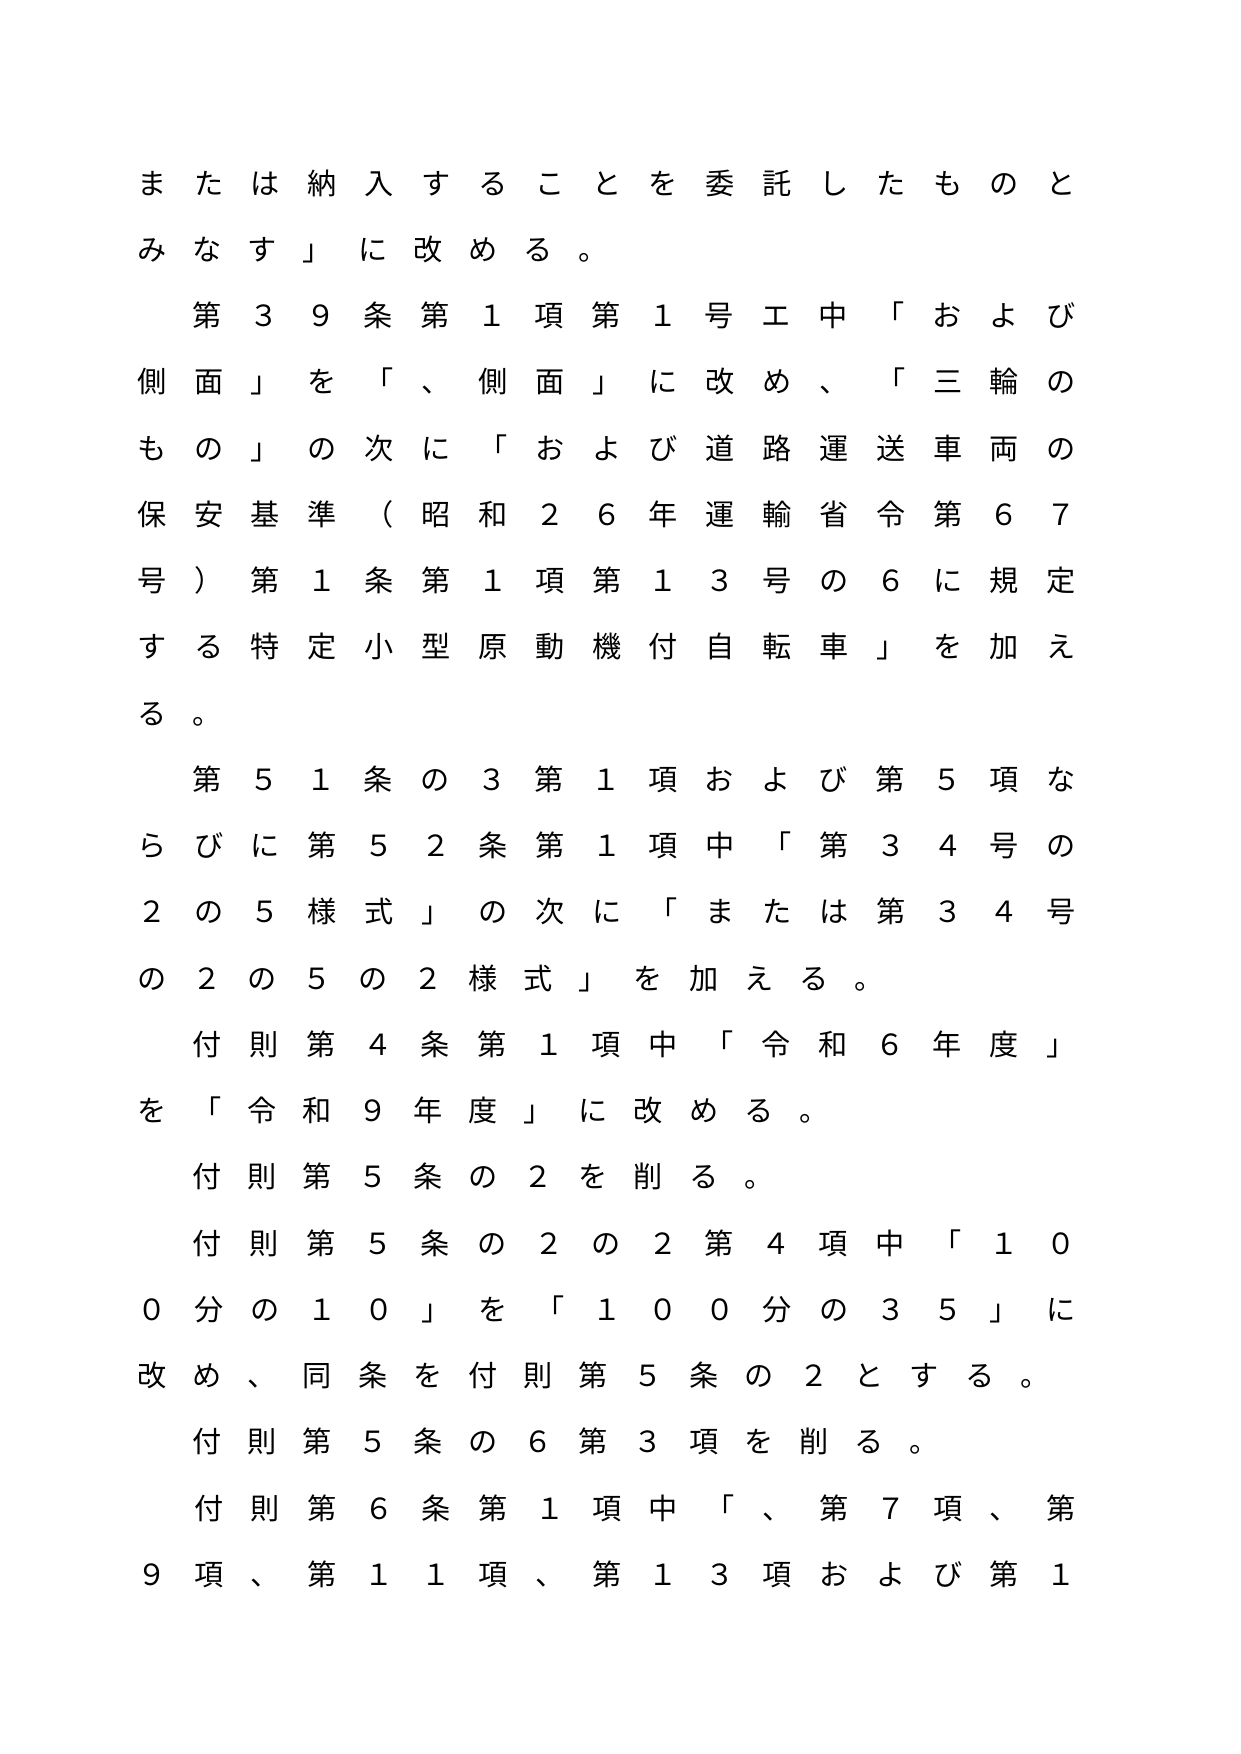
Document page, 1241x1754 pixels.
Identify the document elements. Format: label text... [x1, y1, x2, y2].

text 付則第４条第１項中「令和６年度」を「令和９年度」に改める。 [137, 1009, 1103, 1142]
text 付則第５条の２を削る。 [137, 1142, 1103, 1208]
text 付則第５条の２の２第４項中「１００分の１０」を「１００分の３５」に改め、同条を付則第５条の２とする。 [137, 1208, 1103, 1407]
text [137, 148, 1103, 281]
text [137, 1473, 1103, 1606]
text 第３９条第１項第１号エ中「および側面」を「、側面」に改め、「三輪のもの」の次に「および道路運送車両の保安基準（昭和２６年運輸省令第６７号）第１条第１項第１３号の６に規定する特定小型原動機付自転車」を加える。 [137, 281, 1103, 744]
text 第５１条の３第１項および第５項ならびに第５２条第１項中「第３４号の２の５様式」の次に「または第３４号の２の５の２様式」を加える。 [137, 744, 1103, 1009]
text 付則第５条の６第３項を削る。 [137, 1407, 1103, 1473]
